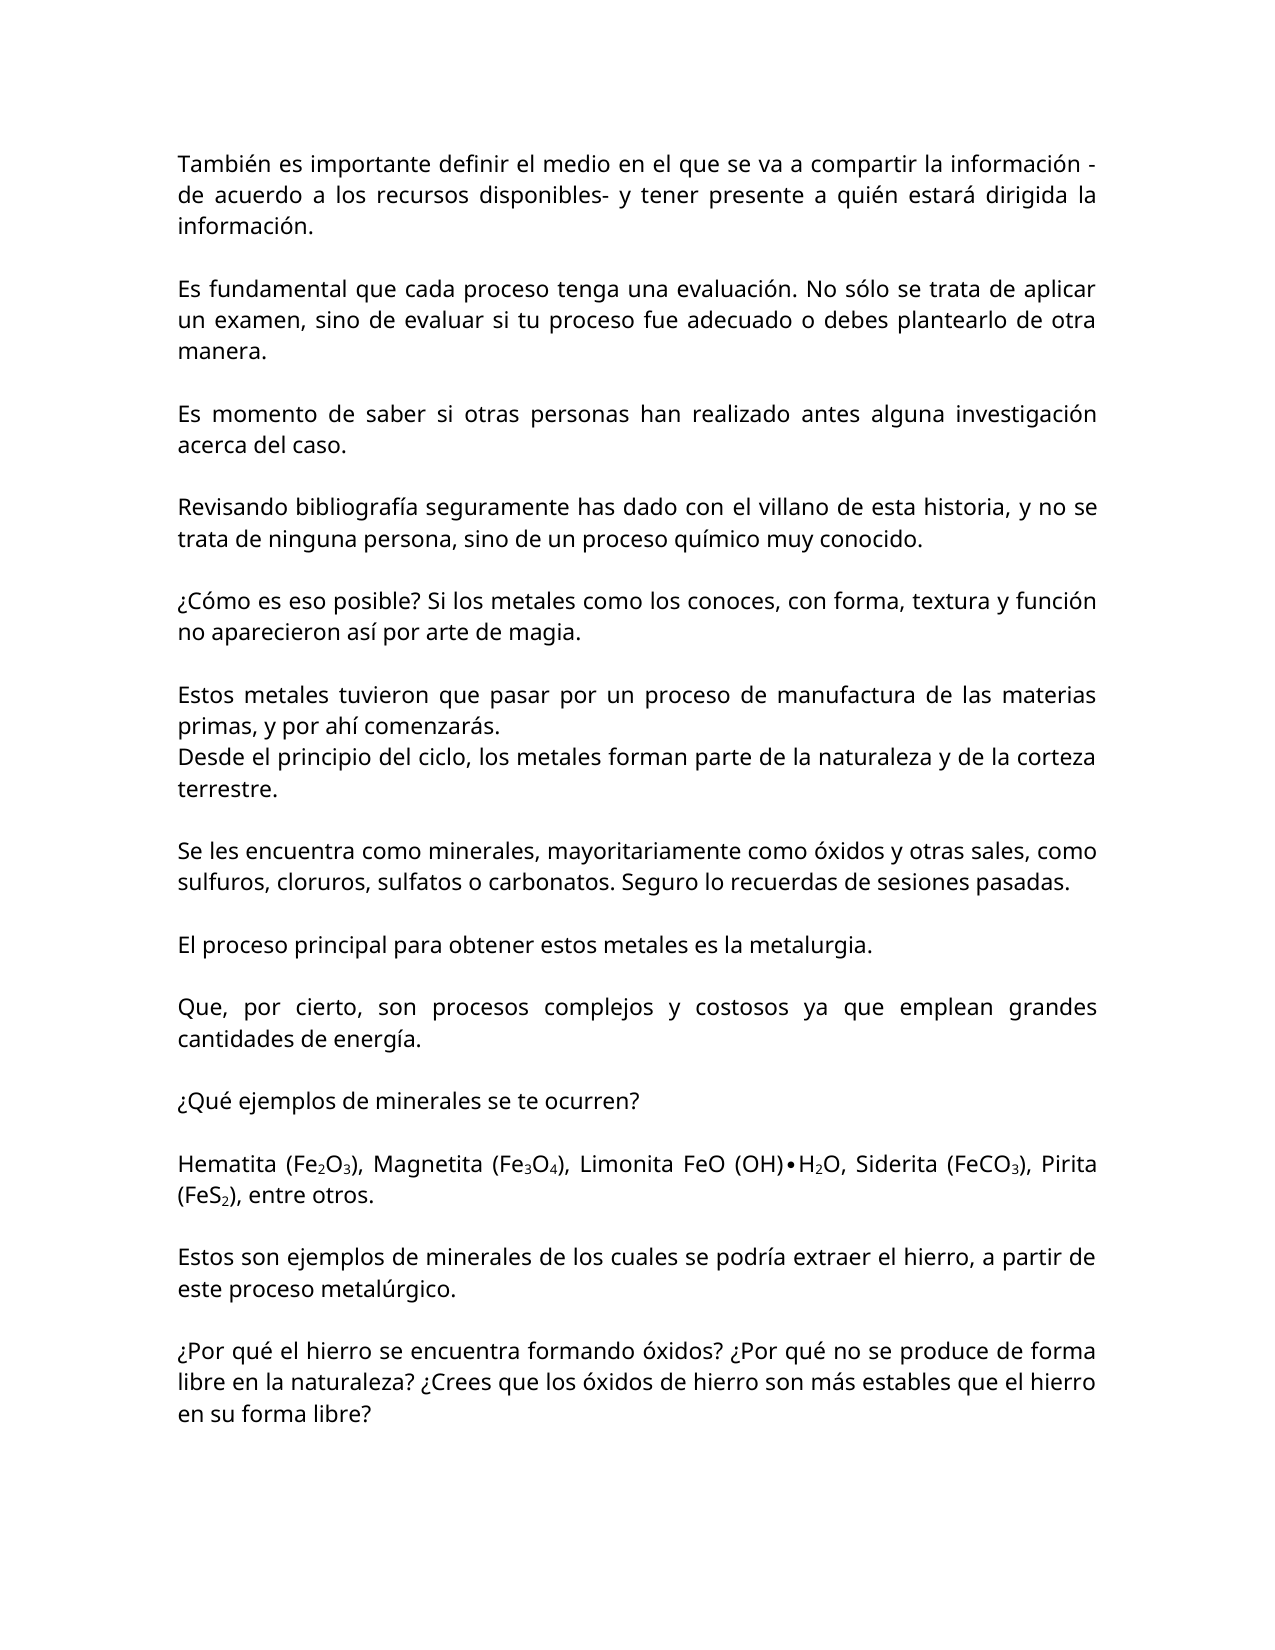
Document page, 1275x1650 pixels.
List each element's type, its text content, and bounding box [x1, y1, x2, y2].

text Revisando bibliografía seguramente has dado con el villano de esta historia, y no se trata de ninguna persona, sino de un proceso químico muy conocido. [177, 491, 1098, 554]
text ¿Cómo es eso posible? Si los metales como los conoces, con forma, textura y función no aparecieron así por arte de magia. [177, 585, 1098, 648]
text Es fundamental que cada proceso tenga una evaluación. No sólo se trata de aplicar un examen, sino de evaluar si tu proceso fue adecuado o debes plantearlo de otra manera. [177, 273, 1098, 366]
text Se les encuentra como minerales, mayoritariamente como óxidos y otras sales, como sulfuros, cloruros, sulfatos o carbonatos. Seguro lo recuerdas de sesiones pasadas. [177, 835, 1098, 898]
text Que, por cierto, son procesos complejos y costosos ya que emplean grandes cantidades de energía. [177, 991, 1098, 1054]
text Estos metales tuvieron que pasar por un proceso de manufactura de las materias primas, y por ahí comenzarás. [177, 679, 1098, 741]
text ¿Qué ejemplos de minerales se te ocurren? [177, 1085, 1098, 1116]
text ¿Por qué el hierro se encuentra formando óxidos? ¿Por qué no se produce de forma libre en la naturaleza? ¿Crees que los óxidos de hierro son más estables que el hierro en su forma libre? [177, 1335, 1098, 1429]
text Estos son ejemplos de minerales de los cuales se podría extraer el hierro, a partir de este proceso metalúrgico. [177, 1241, 1098, 1304]
text También es importante definir el medio en el que se va a compartir la información -de acuerdo a los recursos disponibles- y tener presente a quién estará dirigida la información. [177, 148, 1098, 241]
text Es momento de saber si otras personas han realizado antes alguna investigación acerca del caso. [177, 398, 1098, 460]
text Hematita (Fe2O3), Magnetita (Fe3O4), Limonita FeO (OH)H2O, Siderita (FeCO3), Pirita (FeS2), entre otros. [177, 1148, 1098, 1210]
text El proceso principal para obtener estos metales es la metalurgia. [177, 929, 1098, 960]
text Desde el principio del ciclo, los metales forman parte de la naturaleza y de la corteza terrestre. [177, 741, 1098, 804]
